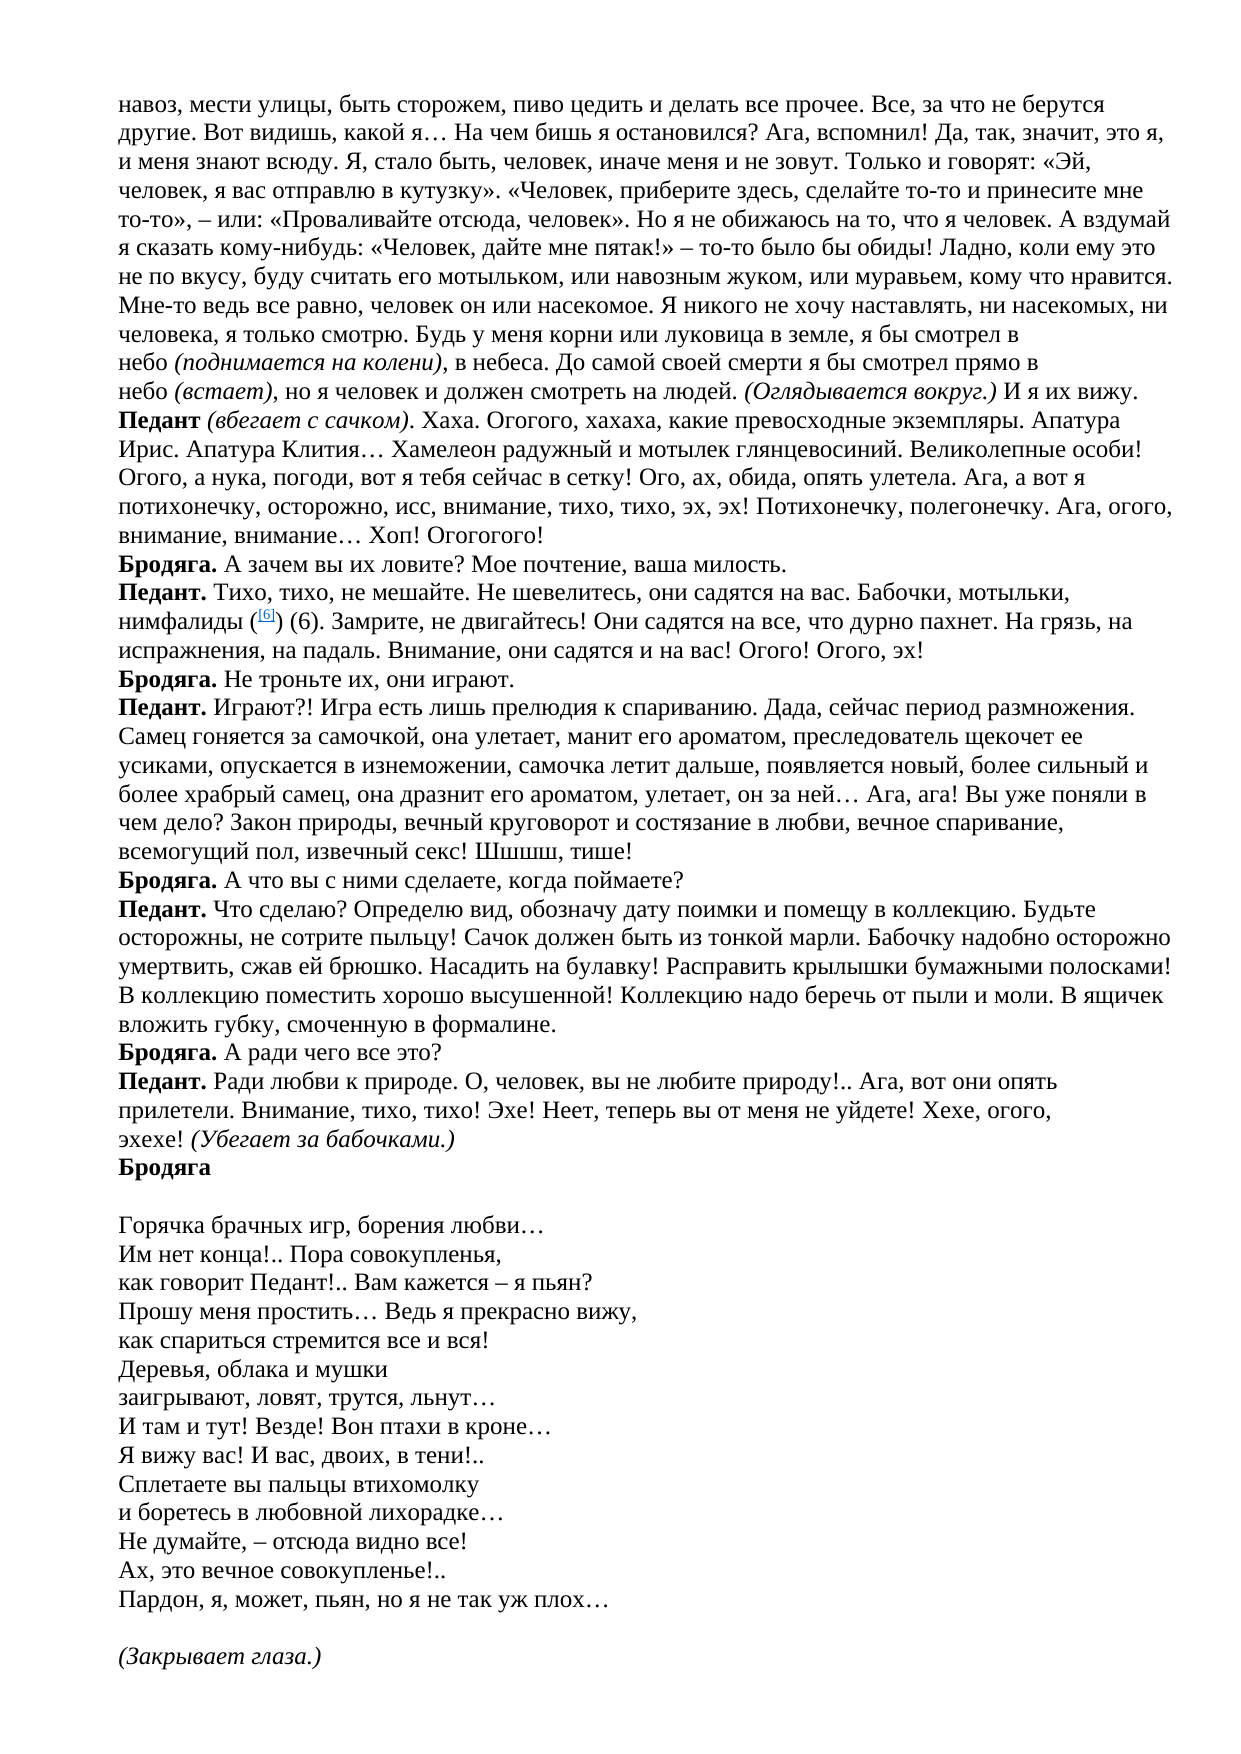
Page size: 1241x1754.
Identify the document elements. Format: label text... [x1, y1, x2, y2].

text Ах, это вечное совокупленье!.. [118, 1555, 1181, 1584]
text (Закрывает глаза.) [118, 1612, 1181, 1670]
text Им нет конца!.. Пора совокупленья, [118, 1239, 1181, 1267]
text Прошу меня простить… Ведь я прекрасно вижу, [118, 1296, 1181, 1325]
text Я вижу вас! И вас, двоих, в тени!.. [118, 1440, 1181, 1469]
text как говорит Педант!.. Вам кажется – я пьян? [118, 1267, 1181, 1296]
text Бродяга. А зачем вы их ловите? Мое почтение, ваша милость. [118, 549, 1181, 577]
text Педант. Тихо, тихо, не мешайте. Не шевелитесь, они садятся на вас. Бабочки, мотыльки, нимфалиды ([6]) (6). Замрите, не двигайтесь! Они садятся на все, что дурно пахнет. На грязь, на испражнения, на падаль. Внимание, они садятся и на вас! Огого! Огого, эх! [118, 577, 1181, 664]
text Педант. Ради любви к природе. О, человек, вы не любите природу!.. Ага, вот они опять прилетели. Внимание, тихо, тихо! Эхе! Неет, теперь вы от меня не уйдете! Хехе, огого, эхехе! (Убегает за бабочками.) [118, 1066, 1181, 1152]
text Горячка брачных игр, борения любви… [118, 1181, 1181, 1239]
text Педант. Что сделаю? Определю вид, обозначу дату поимки и помещу в коллекцию. Будьте осторожны, не сотрите пыльцу! Сачок должен быть из тонкой марли. Бабочку надобно осторожно умертвить, сжав ей брюшко. Насадить на булавку! Расправить крылышки бумажными полосками! В коллекцию поместить хорошо высушенной! Коллекцию надо беречь от пыли и моли. В ящичек вложить губку, смоченную в формалине. [118, 894, 1181, 1037]
text Пардон, я, может, пьян, но я не так уж плох… [118, 1584, 1181, 1612]
text Бродяга [118, 1152, 1181, 1181]
text Бродяга. А что вы с ними сделаете, когда поймаете? [118, 865, 1181, 894]
text Педант. Играют?! Игра есть лишь прелюдия к спариванию. Дада, сейчас период размножения. Самец гоняется за самочкой, она улетает, манит его ароматом, преследователь щекочет ее усиками, опускается в изнеможении, самочка летит дальше, появляется новый, более сильный и более храбрый самец, она дразнит его ароматом, улетает, он за ней… Ага, ага! Вы уже поняли в чем дело? Закон природы, вечный круговорот и состязание в любви, вечное спаривание, всемогущий пол, извечный секс! Шшшш, тише! [118, 692, 1181, 865]
text Бродяга. Не троньте их, они играют. [118, 664, 1181, 692]
text и боретесь в любовной лихорадке… [118, 1497, 1181, 1526]
text заигрывают, ловят, трутся, льнут… [118, 1382, 1181, 1411]
text И там и тут! Везде! Вон птахи в кроне… [118, 1411, 1181, 1440]
text Не думайте, – отсюда видно все! [118, 1526, 1181, 1555]
text Бродяга. А ради чего все это? [118, 1037, 1181, 1066]
text как спариться стремится все и вся! [118, 1325, 1181, 1354]
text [118, 89, 1181, 405]
text Педант (вбегает с сачком). Хаха. Огогого, хахаха, какие превосходные экземпляры. Апатура Ирис. Апатура Клития… Хамелеон радужный и мотылек глянцевосиний. Великолепные особи! Огого, а нука, погоди, вот я тебя сейчас в сетку! Ого, ах, обида, опять улетела. Ага, а вот я потихонечку, осторожно, исс, внимание, тихо, тихо, эх, эх! Потихонечку, полегонечку. Ага, огого, внимание, внимание… Хоп! Огогогого! [118, 405, 1181, 549]
text Деревья, облака и мушки [118, 1354, 1181, 1382]
text Сплетаете вы пальцы втихомолку [118, 1469, 1181, 1497]
